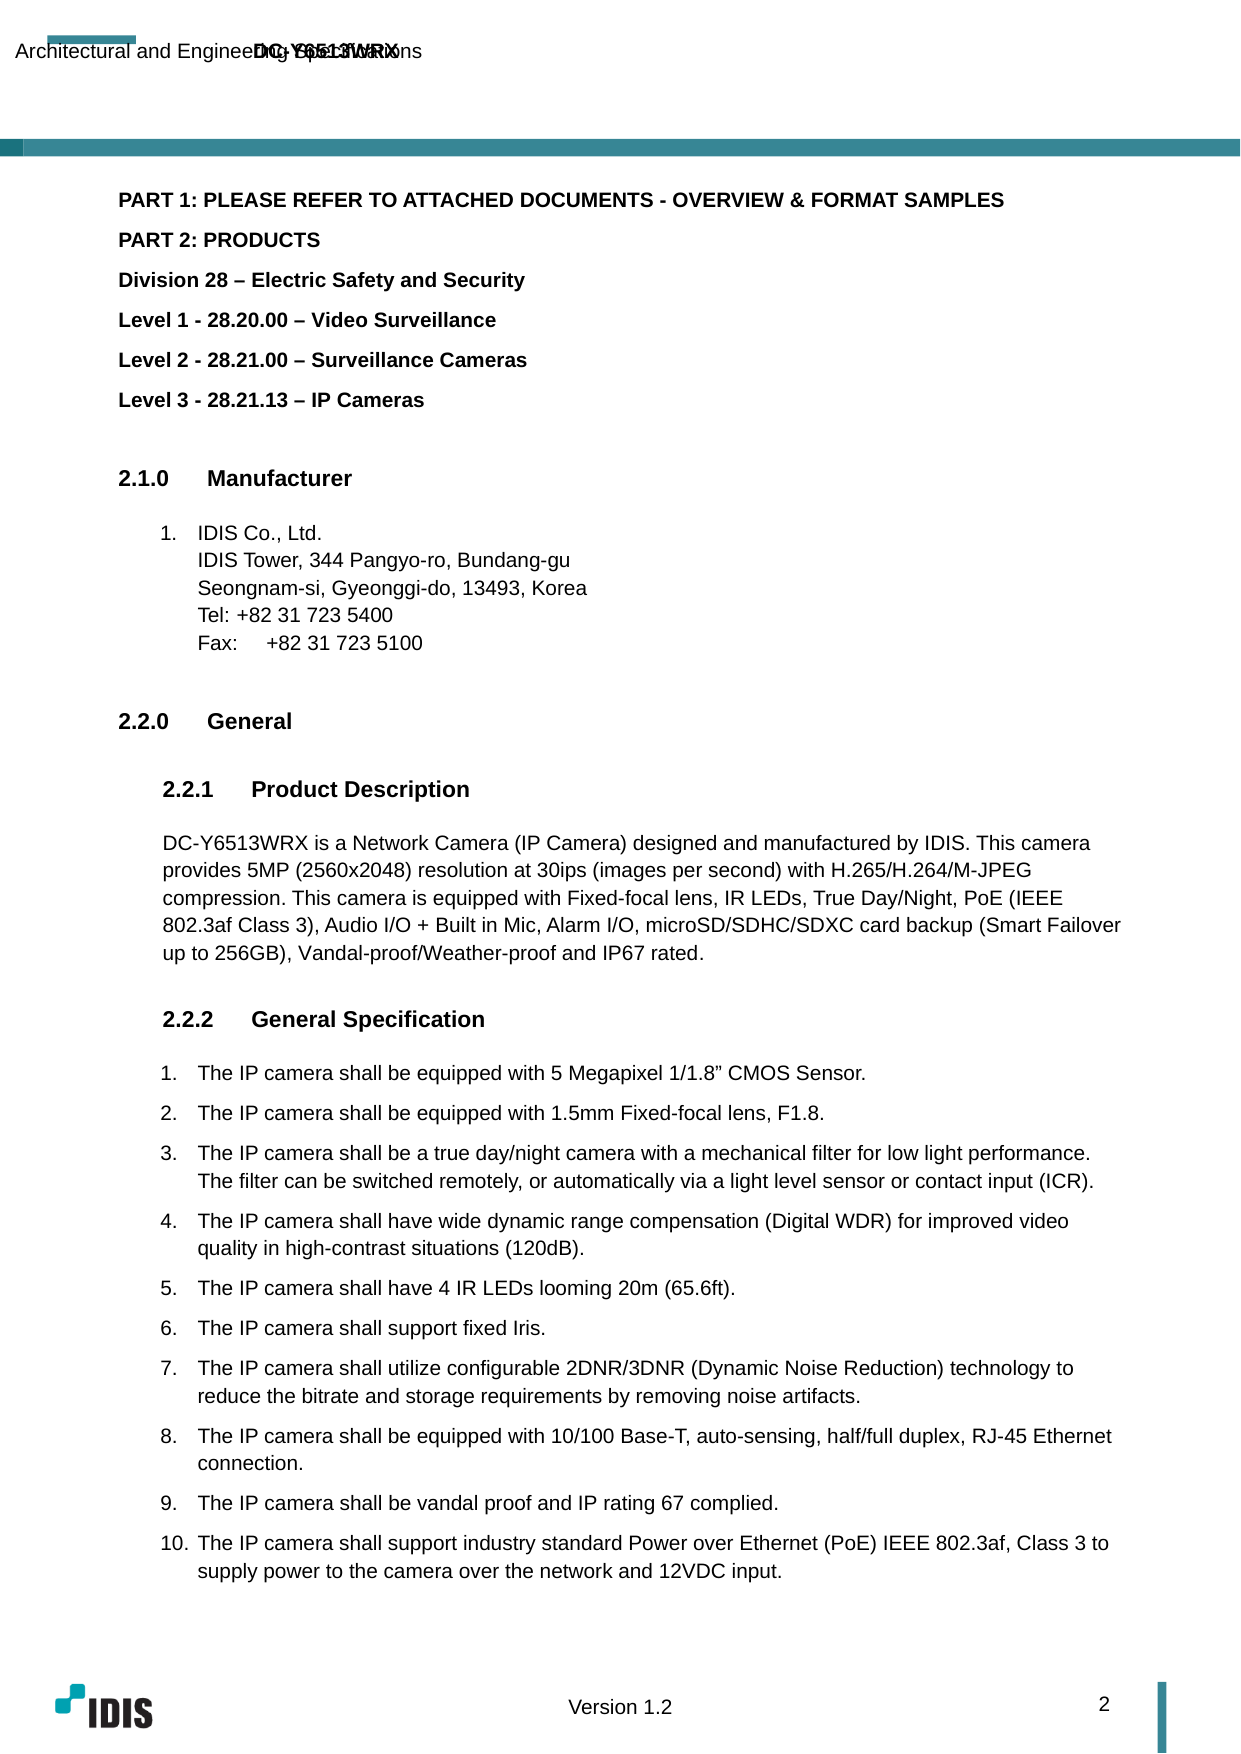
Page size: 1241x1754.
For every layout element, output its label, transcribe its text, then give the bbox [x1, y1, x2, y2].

text DC-Y6513WRX is a Network Camera (IP Camera) designed and manufactured by IDIS. This camera provides 5MP (2560x2048) resolution at 30ips (images per second) with H.265/H.264/M-JPEG compression. This camera is equipped with Fixed-focal lens, IR LEDs, True Day/Night, PoE (IEEE 802.3af Class 3), Audio I/O + Built in Mic, Alarm I/O, microSD/SDHC/SDXC card backup (Smart Failover up to 256GB), Vandal-proof/Weather-proof and IP67 rated. [162, 831, 1122, 965]
list The IP camera shall utilize configurable 2DNR/3DNR (Dynamic Noise Reduction) technology to reduce the bitrate and storage requirements by removing noise artifacts. [160, 1356, 1122, 1407]
list The IP camera shall have 4 IR LEDs looming 20m (65.6ft). [160, 1276, 1122, 1300]
list The IP camera shall support industry standard Power over Ethernet (PoE) IEEE 802.3af, Class 3 to supply power to the camera over the network and 12VDC input. [160, 1531, 1122, 1582]
text Level 1 - 28.20.00 – Video Surveillance [118, 308, 1122, 332]
list The IP camera shall be equipped with 10/100 Base-T, auto-sensing, half/full duplex, RJ-45 Ethernet connection. [160, 1423, 1122, 1475]
text PART 2: PRODUCTS [118, 228, 1122, 252]
list IDIS Co., Ltd. IDIS Tower, 344 Pangyo-ro, Bundang-gu Seongnam-si, Gyeonggi-do, 13493, Korea Tel: +82 31 723 5400 Fax: +82 31 723 5100 [160, 520, 1122, 654]
text Division 28 – Electric Safety and Security [118, 268, 1122, 292]
text Level 3 - 28.21.13 – IP Cameras [118, 388, 1122, 412]
subtitle General Specification [162, 1006, 1122, 1032]
subtitle Product Description [162, 776, 1122, 802]
subtitle General [118, 708, 1122, 734]
list The IP camera shall be a true day/night camera with a mechanical filter for low light performance. The filter can be switched remotely, or automatically via a light level sensor or contact input (ICR). [160, 1141, 1122, 1192]
subtitle Manufacturer [118, 465, 1122, 491]
list The IP camera shall support fixed Iris. [160, 1316, 1122, 1340]
text Level 2 - 28.21.00 – Surveillance Cameras [118, 348, 1122, 372]
list The IP camera shall be equipped with 1.5mm Fixed-focal lens, F1.8. [160, 1101, 1122, 1125]
list The IP camera shall be vandal proof and IP rating 67 complied. [160, 1491, 1122, 1515]
text PART 1: PLEASE REFER TO ATTACHED DOCUMENTS - OVERVIEW & FORMAT SAMPLES [118, 188, 1122, 212]
picture [47, 1683, 170, 1731]
list The IP camera shall have wide dynamic range compensation (Digital WDR) for improved video quality in high-contrast situations (120dB). [160, 1208, 1122, 1260]
list The IP camera shall be equipped with 5 Megapixel 1/1.8” CMOS Sensor. [160, 1061, 1122, 1085]
